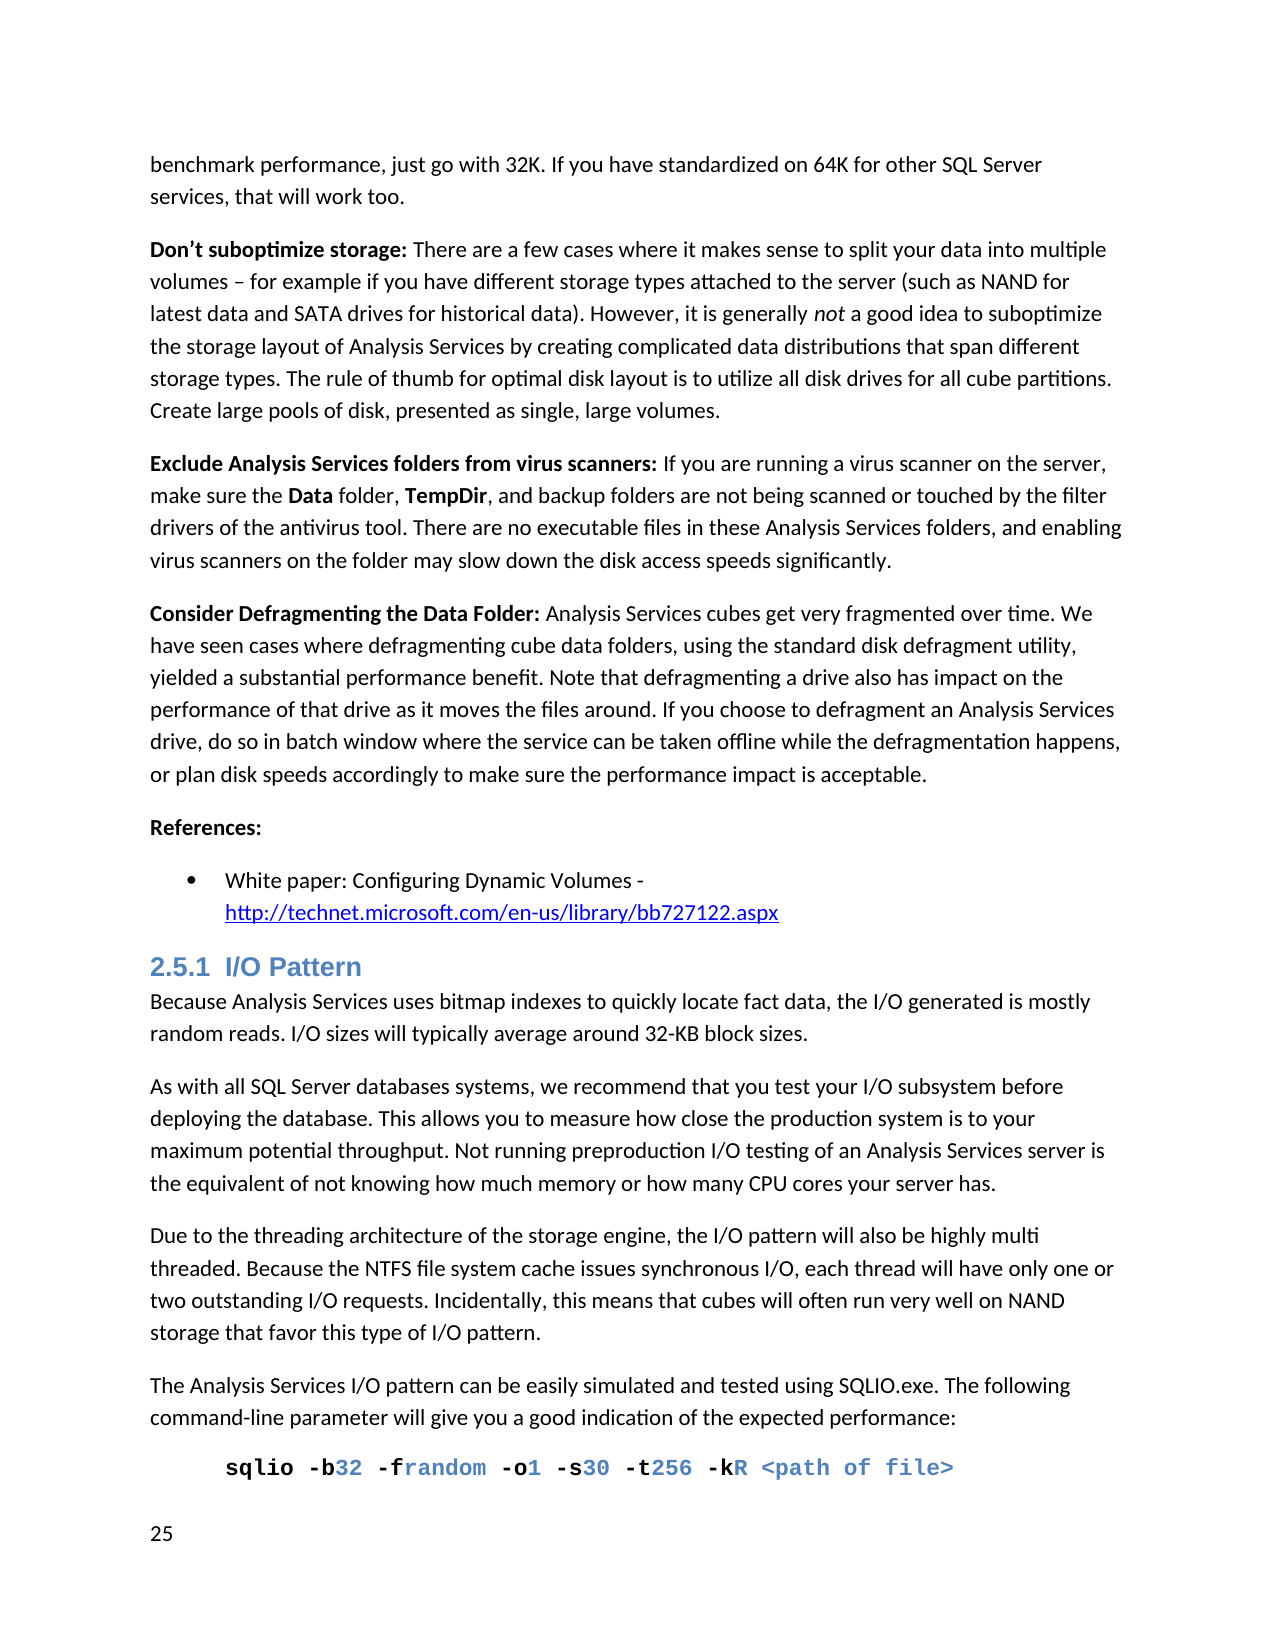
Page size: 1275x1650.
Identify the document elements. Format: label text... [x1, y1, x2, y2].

subtitle I/O Pattern [150, 951, 1125, 982]
text Consider Defragmenting the Data Folder: Analysis Services cubes get very fragmented over time. We have seen cases where defragmenting cube data folders, using the standard disk defragment utility, yielded a substantial performance benefit. Note that defragmenting a drive also has impact on the performance of that drive as it moves the files around. If you choose to defragment an Analysis Services drive, do so in batch window where the service can be taken offline while the defragmentation happens, or plan disk speeds accordingly to make sure the performance impact is acceptable. [150, 599, 1125, 788]
text Because Analysis Services uses bitmap indexes to quickly locate fact data, the I/O generated is mostly random reads. I/O sizes will typically average around 32-KB block sizes. [150, 987, 1125, 1047]
text Don’t suboptimize storage: There are a few cases where it makes sense to split your data into multiple volumes – for example if you have different storage types attached to the server (such as NAND for latest data and SATA drives for historical data). However, it is generally not a good idea to suboptimize the storage layout of Analysis Services by creating complicated data distributions that span different storage types. The rule of thumb for optimal disk layout is to utilize all disk drives for all cube partitions. Create large pools of disk, presented as single, large volumes. [150, 235, 1125, 424]
text References: [150, 813, 1125, 841]
text As with all SQL Server databases systems, we recommend that you test your I/O subsystem before deploying the database. This allows you to measure how close the production system is to your maximum potential throughput. Not running preproduction I/O testing of an Analysis Services server is the equivalent of not knowing how much memory or how many CPU cores your server has. [150, 1072, 1125, 1197]
text The Analysis Services I/O pattern can be easily simulated and tested using SQLIO.exe. The following command-line parameter will give you a good indication of the expected performance: [150, 1371, 1125, 1431]
text Due to the threading architecture of the storage engine, the I/O pattern will also be highly multi threaded. Because the NTFS file system cache issues synchronous I/O, each thread will have only one or two outstanding I/O requests. Incidentally, this means that cubes will often run very well on NAND storage that favor this type of I/O pattern. [150, 1222, 1125, 1346]
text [150, 150, 1125, 210]
text sqlio -b32 -frandom -o1 -s30 -t256 -kR <path of file> [150, 1456, 1125, 1482]
list White paper: Configuring Dynamic Volumes - http://technet.microsoft.com/en-us/library/bb727122.aspx [187, 866, 1125, 926]
text Exclude Analysis Services folders from virus scanners: If you are running a virus scanner on the server, make sure the Data folder, TempDir, and backup folders are not being scanned or touched by the filter drivers of the antivirus tool. There are no executable files in these Analysis Services folders, and enabling virus scanners on the folder may slow down the disk access speeds significantly. [150, 449, 1125, 574]
